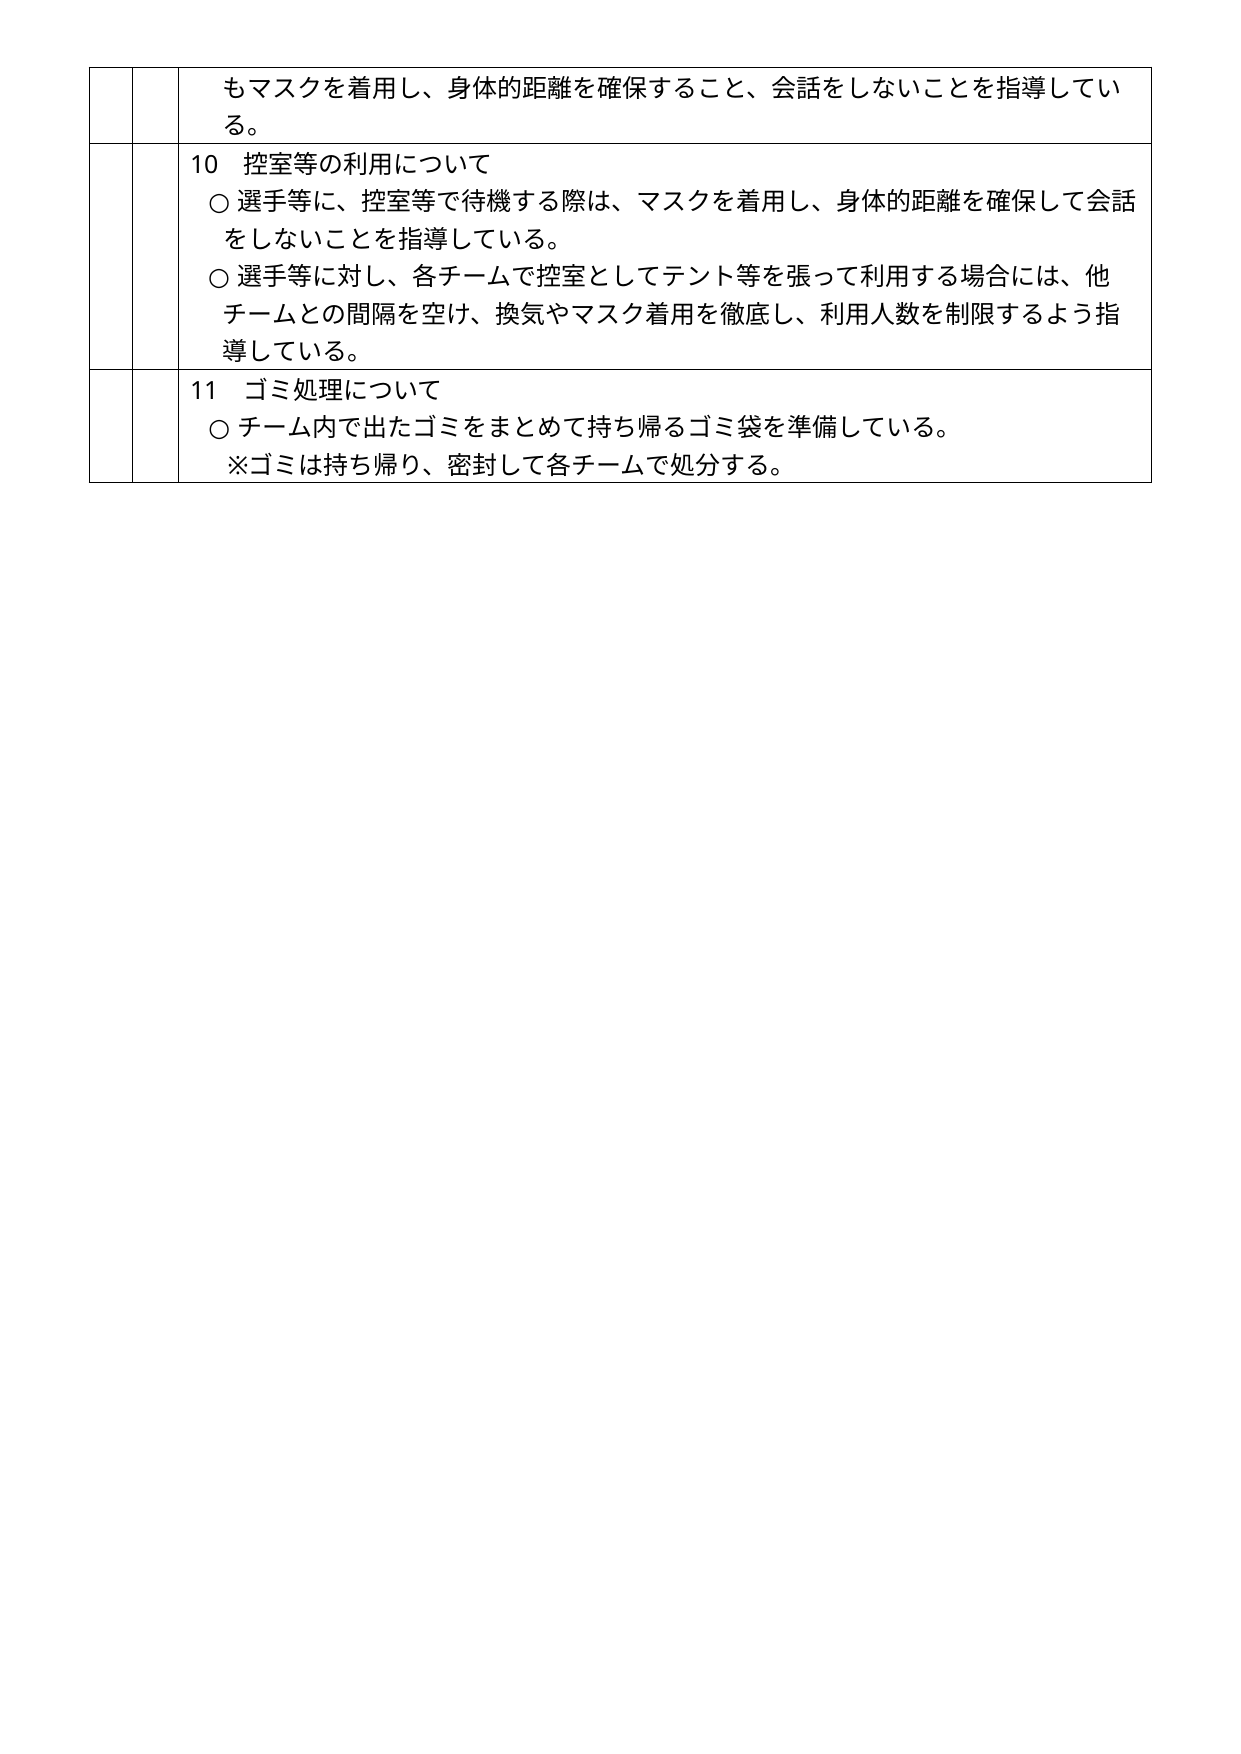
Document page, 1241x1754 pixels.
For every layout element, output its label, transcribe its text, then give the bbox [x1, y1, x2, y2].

table_cell [90, 370, 132, 482]
table_cell 10 控室等の利用について 選手等に、控室等で待機する際は、マスクを着用し、身体的距離を確保して会話をしないことを指導している。 選手等に対し、各チームで控室としてテント等を張って利用する場合には、他チームとの間隔を空け、換気やマスク着用を徹底し、利用人数を制限するよう指導している。 [179, 144, 1151, 369]
table_cell [133, 370, 178, 482]
table_cell [90, 68, 132, 143]
table_cell [133, 68, 178, 143]
table_cell [90, 144, 132, 369]
table_cell [133, 144, 178, 369]
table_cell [179, 68, 1151, 143]
table_cell 11 ゴミ処理について チーム内で出たゴミをまとめて持ち帰るゴミ袋を準備している。 ※ゴミは持ち帰り、密封して各チームで処分する。 [179, 370, 1151, 482]
